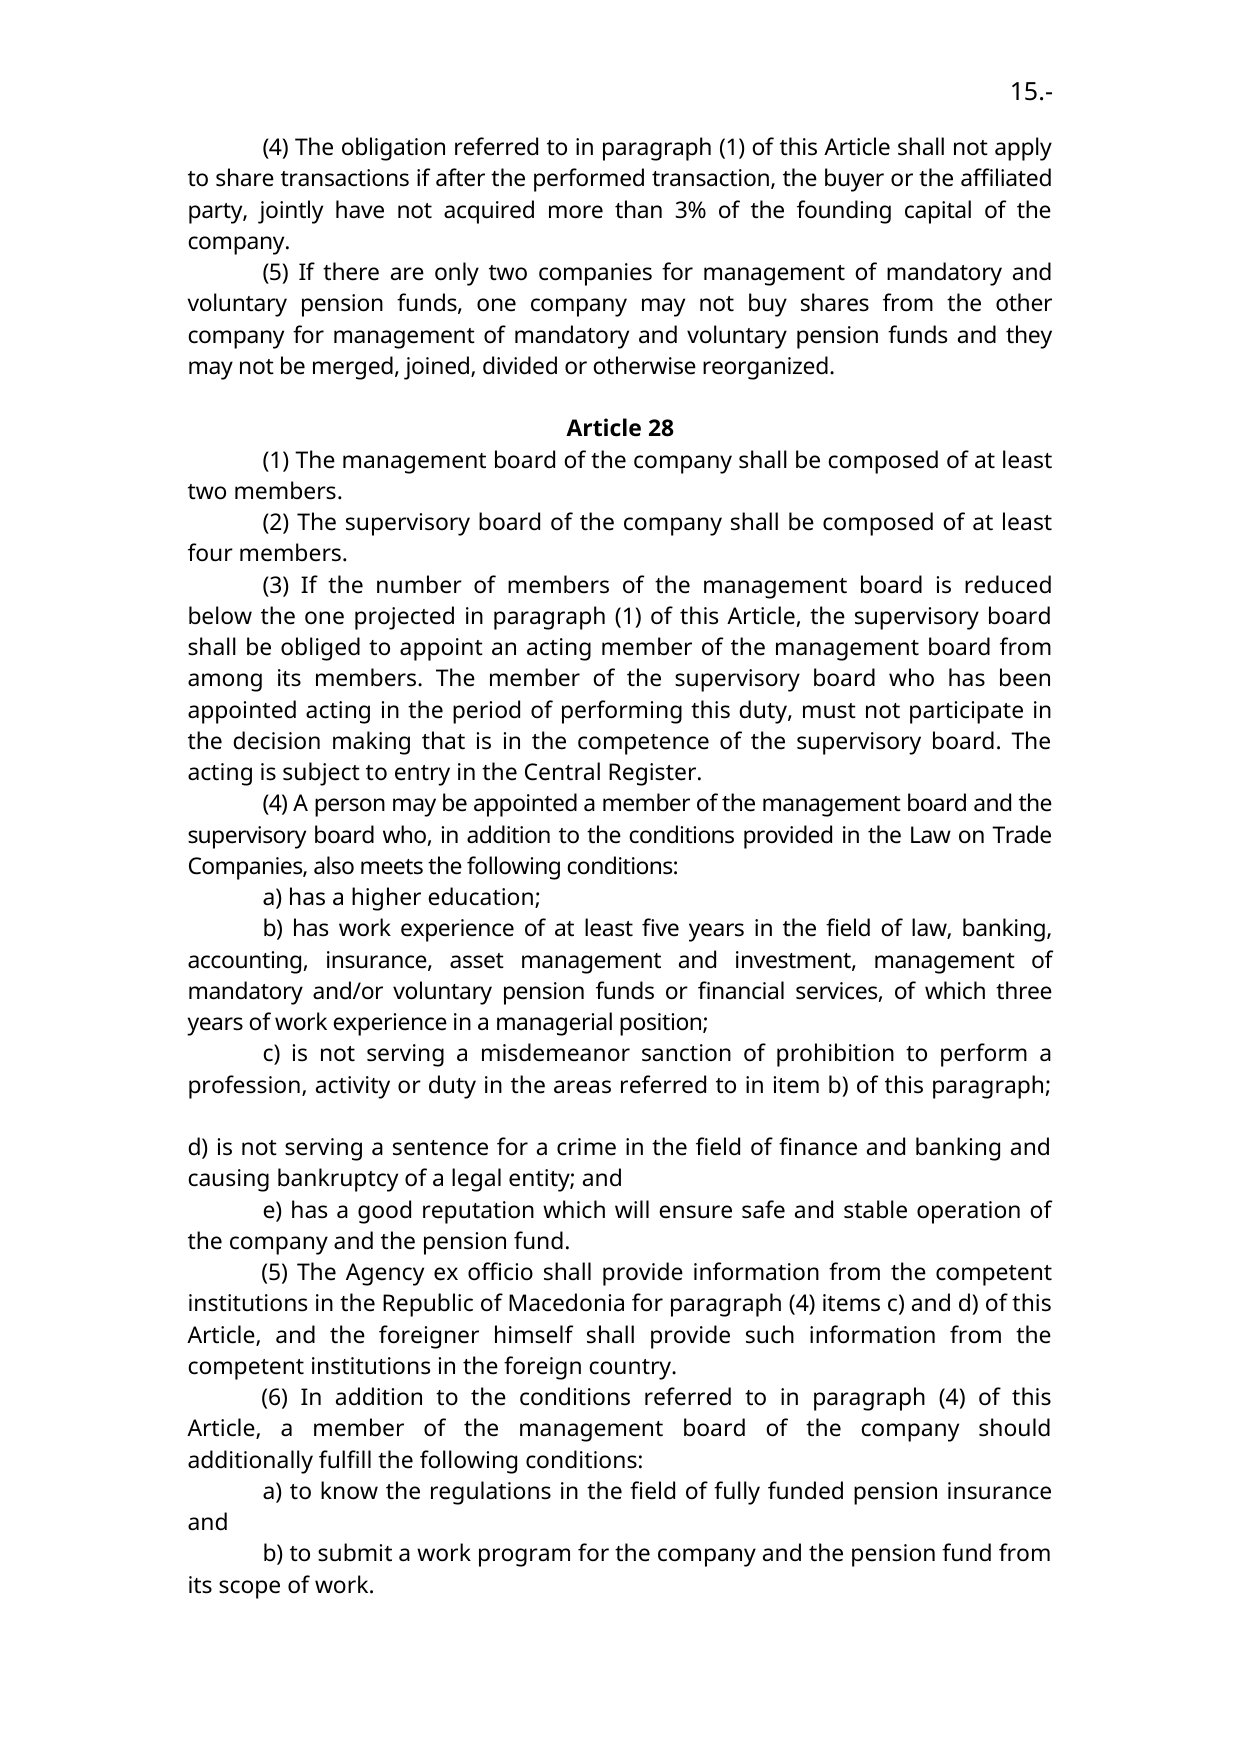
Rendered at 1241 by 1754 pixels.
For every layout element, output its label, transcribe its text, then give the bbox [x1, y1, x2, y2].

text (5) If there are only two companies for management of mandatory and voluntary pension funds, one company may not buy shares from the other company for management of mandatory and voluntary pension funds and they may not be merged, joined, divided or otherwise reorganized. [187, 256, 1053, 381]
text (2) The supervisory board of the company shall be composed of at least four members. [187, 506, 1053, 569]
text (6) In addition to the conditions referred to in paragraph (4) of this Article, a member of the management board of the company should additionally fulfill the following conditions: [187, 1381, 1053, 1475]
text a) has a higher education; [187, 881, 1053, 912]
text b) to submit a work program for the company and the pension fund from its scope of work. [187, 1537, 1053, 1600]
text (5) The Agency ex officio shall provide information from the competent institutions in the Republic of Macedonia for paragraph (4) items c) and d) of this Article, and the foreigner himself shall provide such information from the competent institutions in the foreign country. [187, 1256, 1053, 1381]
text a) to know the regulations in the field of fully funded pension insurance and [187, 1475, 1053, 1537]
text (3) If the number of members of the management board is reduced below the one projected in paragraph (1) of this Article, the supervisory board shall be obliged to appoint an acting member of the management board from among its members. The member of the supervisory board who has been appointed acting in the period of performing this duty, must not participate in the decision making that is in the competence of the supervisory board. The acting is subject to entry in the Central Register. [187, 569, 1053, 787]
text Article 28 [187, 412, 1053, 444]
text c) is not serving a misdemeanor sanction of prohibition to perform a profession, activity or duty in the areas referred to in item b) of this paragraph; [187, 1037, 1053, 1131]
text e) has a good reputation which will ensure safe and stable operation of the company and the pension fund. [187, 1194, 1053, 1256]
text d) is not serving a sentence for a crime in the field of finance and banking and causing bankruptcy of a legal entity; and [187, 1131, 1053, 1194]
text (4) The obligation referred to in paragraph (1) of this Article shall not apply to share transactions if after the performed transaction, the buyer or the affiliated party, jointly have not acquired more than 3% of the founding capital of the company. [187, 131, 1053, 256]
text (4) A person may be appointed a member of the management board and the supervisory board who, in addition to the conditions provided in the Law on Trade Companies, also meets the following conditions: [187, 787, 1053, 881]
text b) has work experience of at least five years in the field of law, banking, accounting, insurance, asset management and investment, management of mandatory and/or voluntary pension funds or financial services, of which three years of work experience in a managerial position; [187, 912, 1053, 1037]
text (1) The management board of the company shall be composed of at least two members. [187, 444, 1053, 506]
